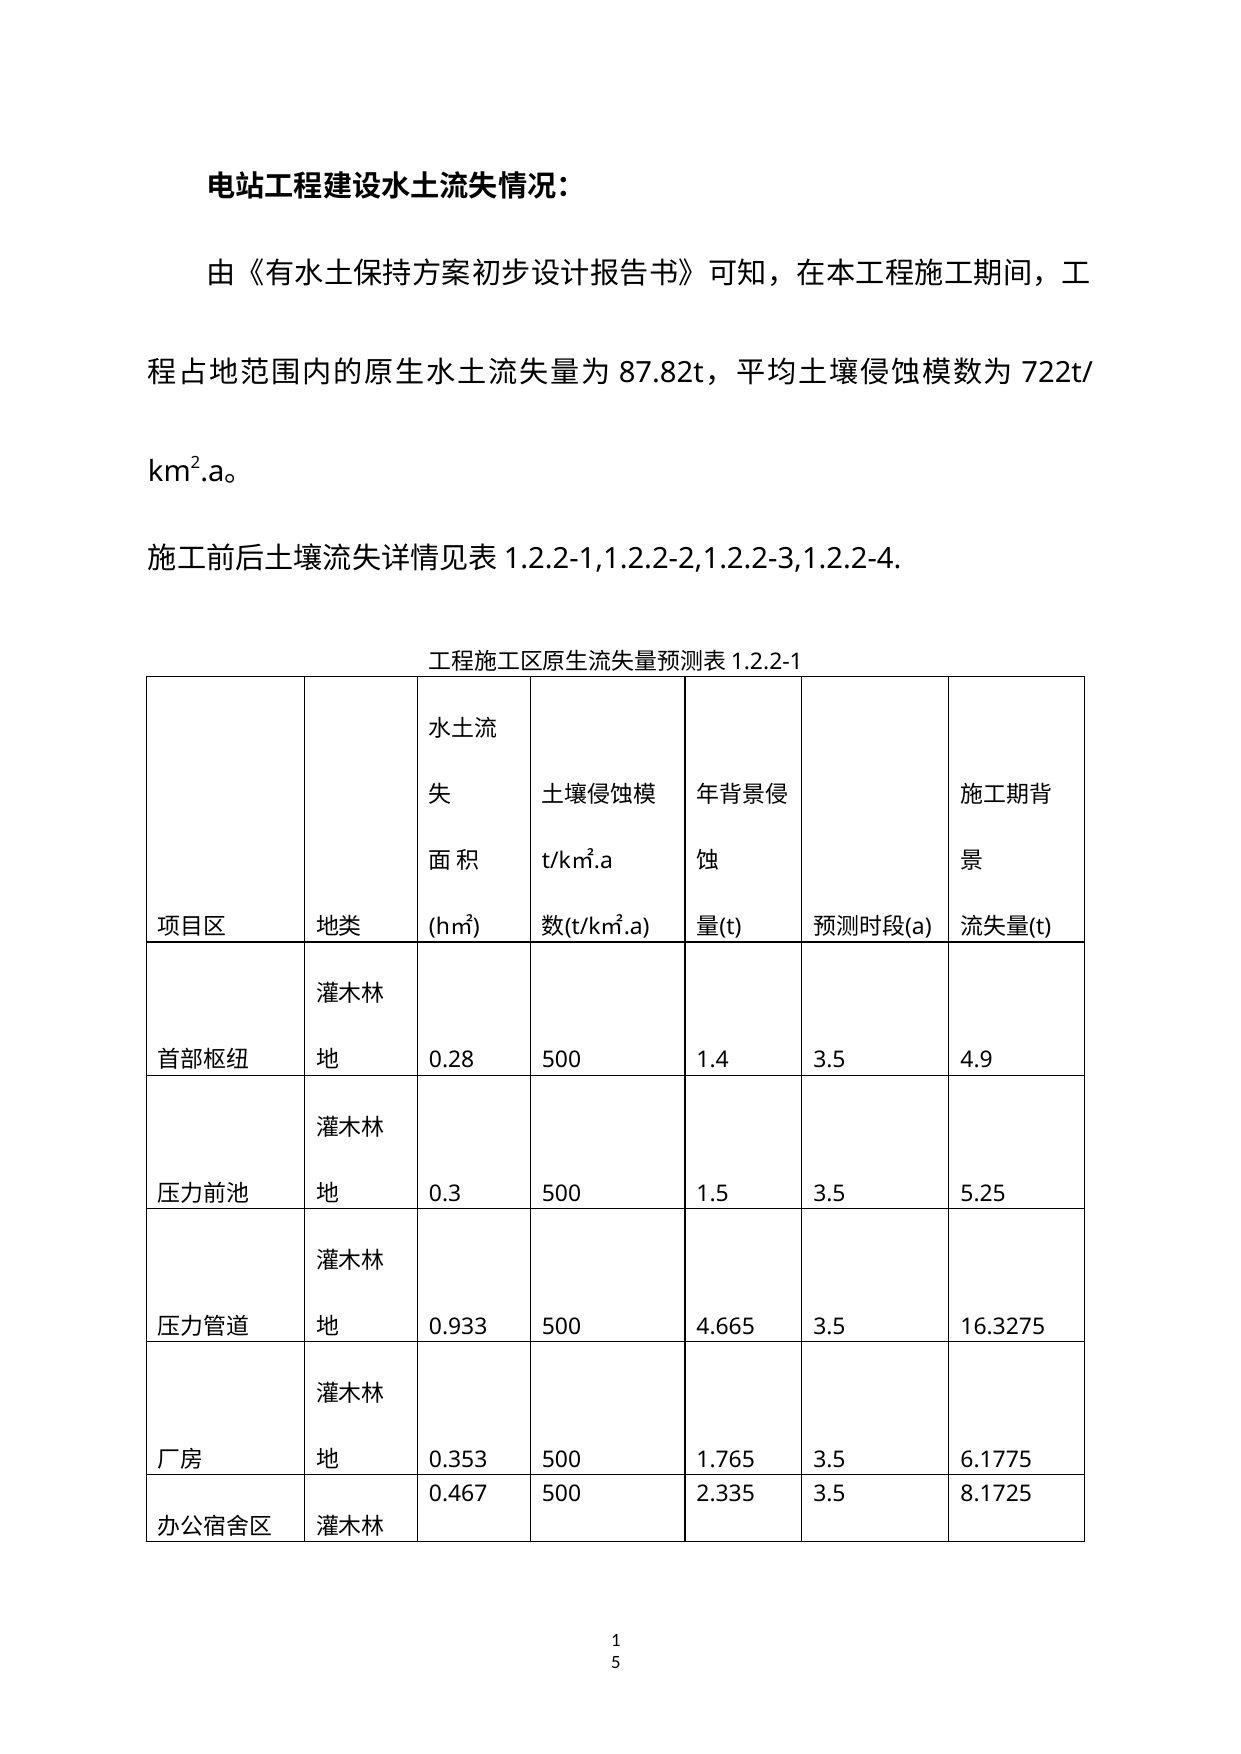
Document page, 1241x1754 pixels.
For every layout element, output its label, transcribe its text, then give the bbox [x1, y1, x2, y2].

table_cell 土壤侵蚀模 t/k㎡.a 数(t/k㎡.a) [531, 677, 684, 941]
text 由《有水土保持方案初步设计报告书》可知，在本工程施工期间，工程占地范围内的原生水土流失量为87.82t，平均土壤侵蚀模数为722t/km2.a。 [148, 238, 1093, 502]
table_cell 0.3 [418, 1076, 530, 1208]
table_cell 厂房 [147, 1342, 304, 1474]
table_cell 0.28 [418, 943, 530, 1074]
table_header 工程施工区原生流失量预测表1.2.2-1 [146, 610, 1085, 676]
text 电站工程建设水土流失情况： [148, 151, 1093, 217]
table_cell 1.4 [686, 943, 801, 1074]
text 施工前后土壤流失详情见表1.2.2-1,1.2.2-2,1.2.2-3,1.2.2-4. [148, 523, 1093, 589]
table_cell 3.5 [802, 1076, 948, 1208]
table_cell 4.9 [949, 943, 1084, 1074]
table_cell 500 [531, 1342, 684, 1474]
table_cell 500 [531, 1076, 684, 1208]
table_cell 0.353 [418, 1342, 530, 1474]
table_cell 16.3275 [949, 1209, 1084, 1341]
table_cell 办公宿舍区 [147, 1475, 304, 1541]
table_cell 压力管道 [147, 1209, 304, 1341]
table_cell 灌木林地 [305, 1342, 417, 1474]
table_cell 8.1725 [949, 1475, 1084, 1541]
table_cell 灌木林地 [305, 1475, 417, 1541]
table_cell 2.335 [686, 1475, 801, 1541]
table_cell 3.5 [802, 1342, 948, 1474]
table_cell 1.5 [686, 1076, 801, 1208]
table_cell 4.665 [686, 1209, 801, 1341]
table_cell 500 [531, 1475, 684, 1541]
table_cell 3.5 [802, 943, 948, 1074]
table_cell 500 [531, 1209, 684, 1341]
table_cell 灌木林地 [305, 1209, 417, 1341]
table_cell 1.765 [686, 1342, 801, 1474]
table_cell 0.467 [418, 1475, 530, 1541]
table_cell 年背景侵蚀 量(t) [686, 677, 801, 941]
table_cell 水土流失 面 积 (h㎡) [418, 677, 530, 941]
table_cell 首部枢纽 [147, 943, 304, 1074]
table_cell 3.5 [802, 1209, 948, 1341]
table_cell 压力前池 [147, 1076, 304, 1208]
table_cell 5.25 [949, 1076, 1084, 1208]
table_cell 0.933 [418, 1209, 530, 1341]
table_cell 预测时段(a) [802, 677, 948, 941]
table_cell 施工期背景 流失量(t) [949, 677, 1084, 941]
table_cell 灌木林地 [305, 1076, 417, 1208]
table_cell 6.1775 [949, 1342, 1084, 1474]
table_cell 3.5 [802, 1475, 948, 1541]
table_cell 项目区 [147, 677, 304, 941]
table_cell 500 [531, 943, 684, 1074]
table_cell 地类 [305, 677, 417, 941]
table_cell 灌木林地 [305, 943, 417, 1074]
